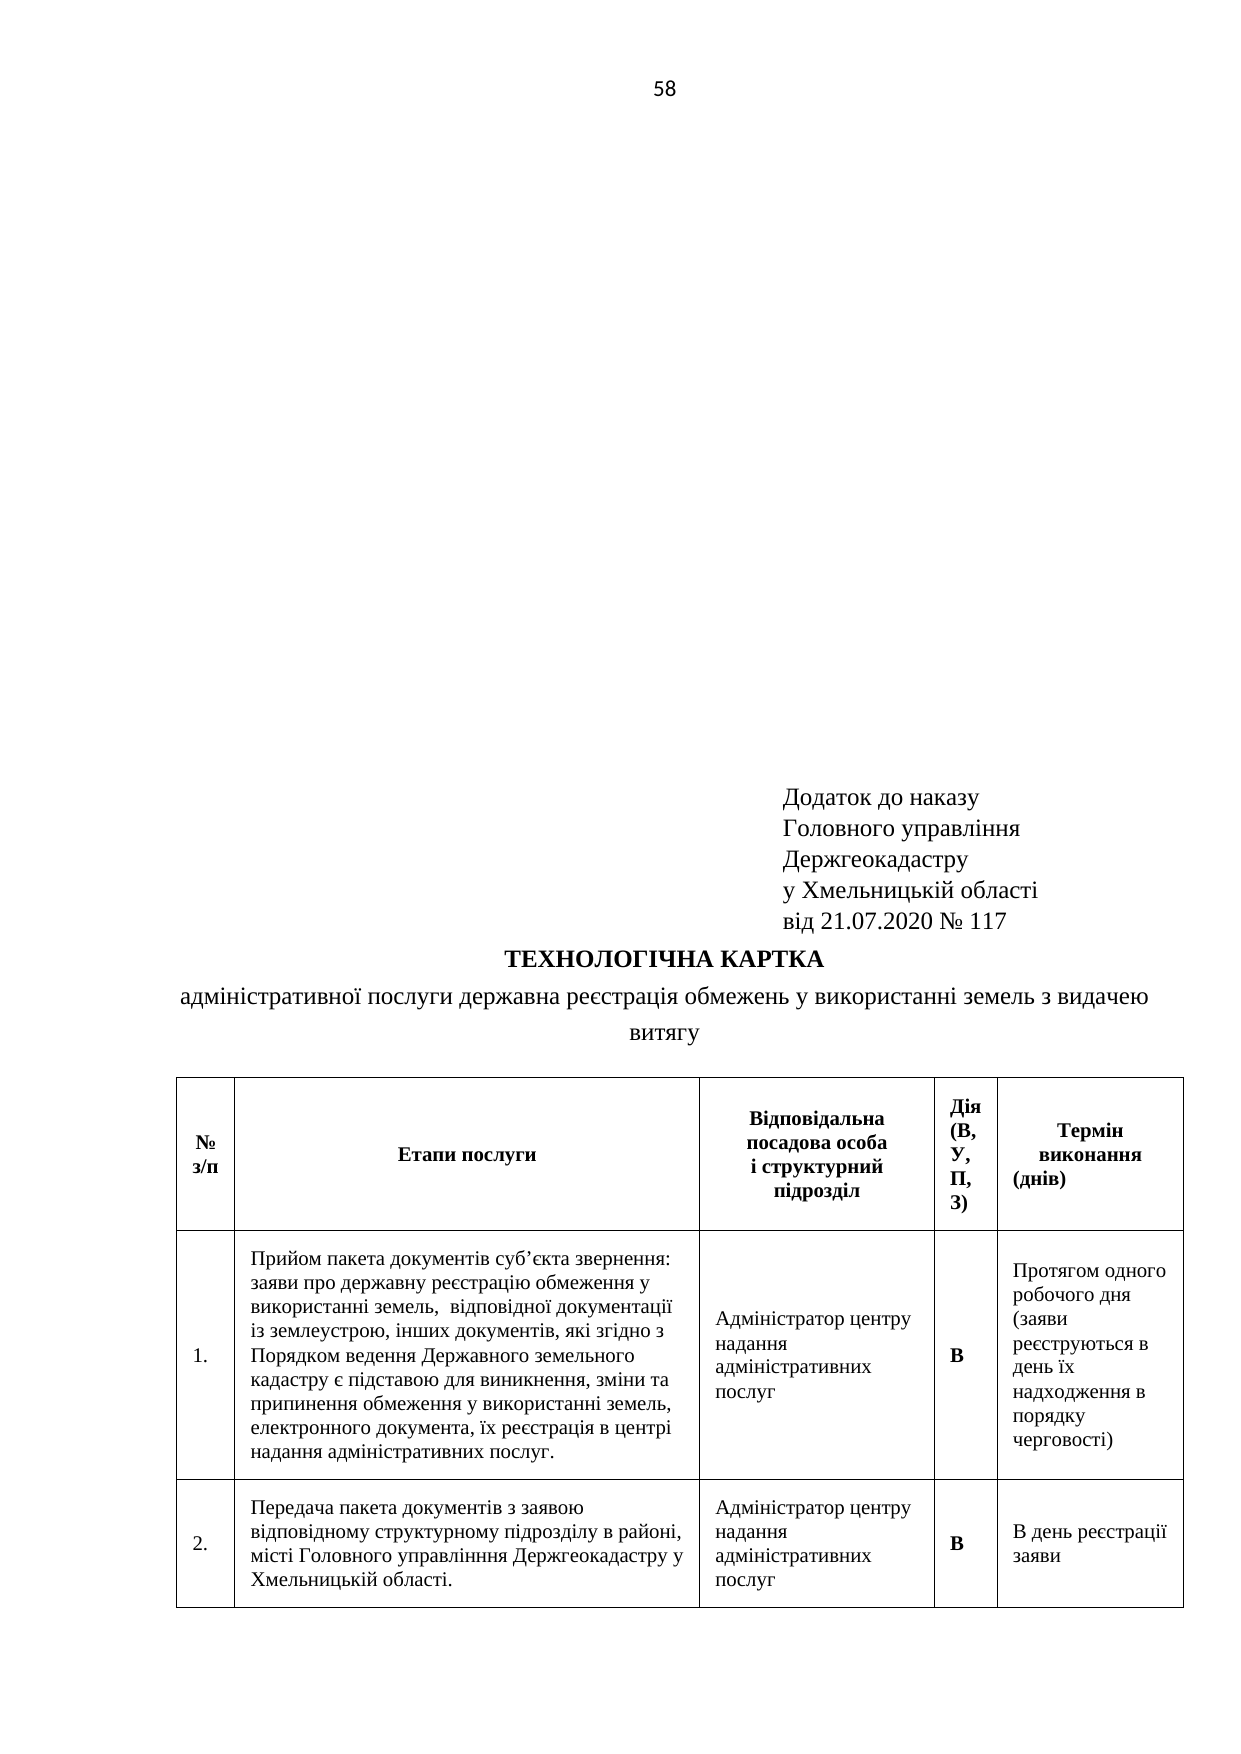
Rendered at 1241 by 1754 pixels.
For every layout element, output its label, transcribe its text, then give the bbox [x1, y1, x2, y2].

table_header № з/п [177, 1078, 234, 1229]
text у Хмельницькій області [783, 875, 1152, 904]
table_header Етапи послуги [235, 1078, 699, 1229]
table_cell Протягом одного робочого дня (заяви реєструються в день їх надходження в порядку черговості) [998, 1231, 1183, 1478]
table_header Відповідальна посадова особа і структурний підрозділ [700, 1078, 934, 1229]
table_cell Прийом пакета документів суб’єкта звернення: заяви про державну реєстрацію обмеження у використанні земель, відповідної документації із землеустрою, інших документів, які згідно з Порядком ведення Державного земельного кадастру є підставою для виникнення, зміни та припинення обмеження у використанні земель, електронного документа, їх реєстрація в центрі надання адміністративних послуг. [235, 1231, 699, 1478]
table_header Дія (В, У, П, З) [935, 1078, 997, 1229]
text Додаток до наказу [783, 782, 1152, 811]
text ТЕХНОЛОГІЧНА КАРТКА [177, 937, 1152, 973]
text від 21.07.2020 № 117 [783, 906, 1152, 935]
table_cell 2. [177, 1480, 234, 1607]
table_cell В [935, 1231, 997, 1478]
text Головного управління Держгеокадастру [783, 813, 1152, 873]
table_cell Передача пакета документів з заявою відповідному структурному підрозділу в районі, місті Головного управлінння Держгеокадастру у Хмельницькій області. [235, 1480, 699, 1607]
table_cell Адміністратор центру надання адміністративних послуг [700, 1231, 934, 1478]
text адміністративної послуги державна реєстрація обмежень у використанні земель з видачею витягу [177, 973, 1152, 1046]
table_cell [998, 1480, 1183, 1607]
table_cell Адміністратор центру надання адміністративних послуг [700, 1480, 934, 1607]
table_cell В [935, 1480, 997, 1607]
table_cell 1. [177, 1231, 234, 1478]
table_header Термін виконання (днів) [998, 1078, 1183, 1229]
